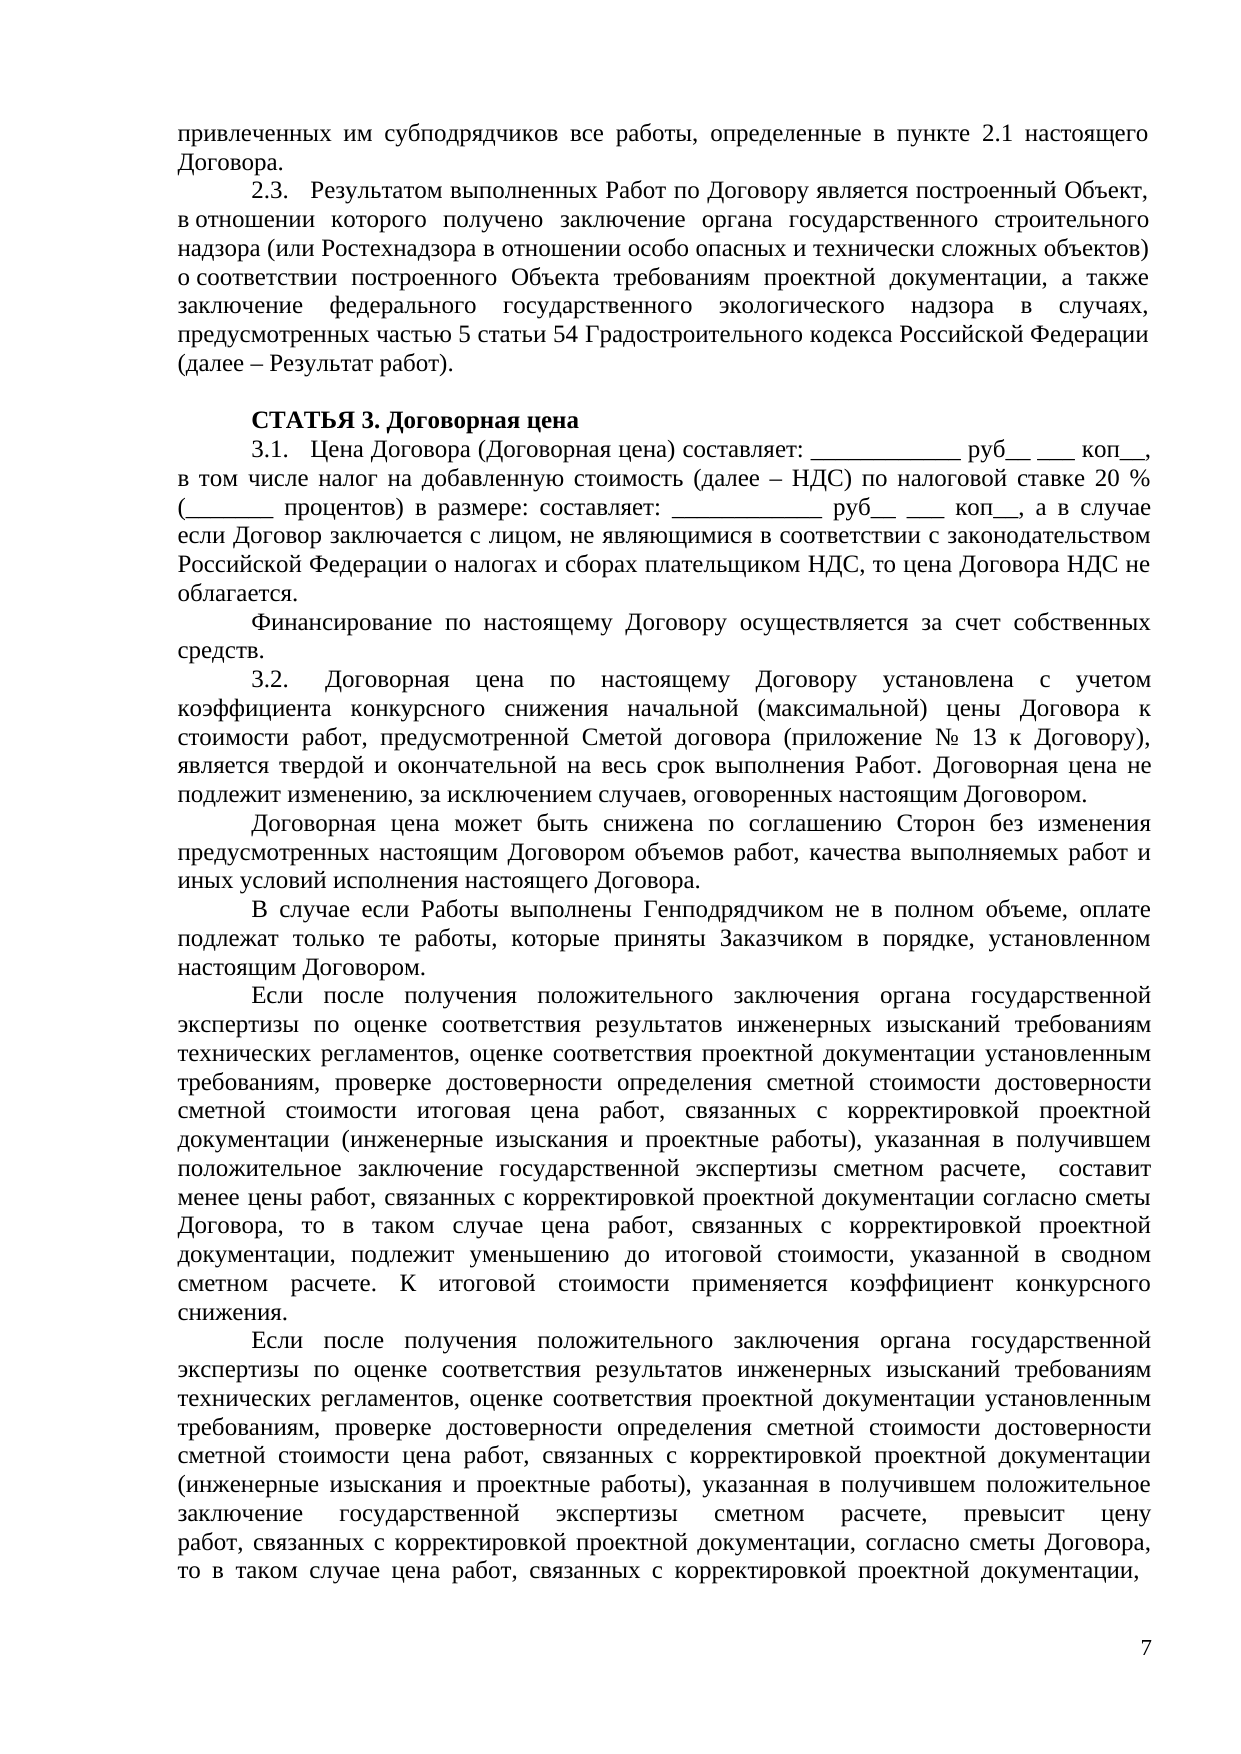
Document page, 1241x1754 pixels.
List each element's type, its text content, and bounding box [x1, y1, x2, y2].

list Результатом выполненных Работ по Договору является построенный Объект, в отношении которого получено заключение органа государственного строительного надзора (или Ростехнадзора в отношении особо опасных и технически сложных объектов) о соответствии построенного Объекта требованиям проектной документации, а также заключение федерального государственного экологического надзора в случаях, предусмотренных частью 5 статьи 54 Градостроительного кодекса Российской Федерации (далее – Результат работ). [177, 176, 1149, 377]
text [177, 1326, 1152, 1584]
list Договорная цена по настоящему Договору установлена с учетом коэффициента конкурсного снижения начальной (максимальной) цены Договора к стоимости работ, предусмотренной Сметой договора (приложение № 13 к Договору), является твердой и окончательной на весь срок выполнения Работ. Договорная цена не подлежит изменению, за исключением случаев, оговоренных настоящим Договором. [177, 664, 1152, 808]
list Цена Договора (Договорная цена) составляет: ____________ руб__ ___ коп__, в том числе налог на добавленную стоимость (далее – НДС) по налоговой ставке 20 % (_______ процентов) в размере: составляет: ____________ руб__ ___ коп__, а в случае если Договор заключается с лицом, не являющимися в соответствии с законодательством Российской Федерации о налогах и сборах плательщиком НДС, то цена Договора НДС не облагается. [177, 434, 1152, 607]
text Если после получения положительного заключения органа государственной экспертизы по оценке соответствия результатов инженерных изысканий требованиям технических регламентов, оценке соответствия проектной документации установленным требованиям, проверке достоверности определения сметной стоимости достоверности сметной стоимости итоговая цена работ, связанных с корректировкой проектной документации (инженерные изыскания и проектные работы), указанная в получившем положительное заключение государственной экспертизы сметном расчете, составит менее цены работ, связанных с корректировкой проектной документации согласно сметы Договора, то в таком случае цена работ, связанных с корректировкой проектной документации, подлежит уменьшению до итоговой стоимости, указанной в сводном сметном расчете. К итоговой стоимости применяется коэффициент конкурсного снижения. [177, 981, 1152, 1326]
text Договорная цена может быть снижена по соглашению Сторон без изменения предусмотренных настоящим Договором объемов работ, качества выполняемых работ и иных условий исполнения настоящего Договора. [177, 808, 1152, 894]
text Финансирование по настоящему Договору осуществляется за счет собственных средств. [177, 607, 1152, 664]
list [177, 118, 1149, 176]
text В случае если Работы выполнены Генподрядчиком не в полном объеме, оплате подлежат только те работы, которые приняты Заказчиком в порядке, установленном настоящим Договором. [177, 894, 1152, 981]
text СТАТЬЯ 3. Договорная цена [177, 406, 1152, 434]
